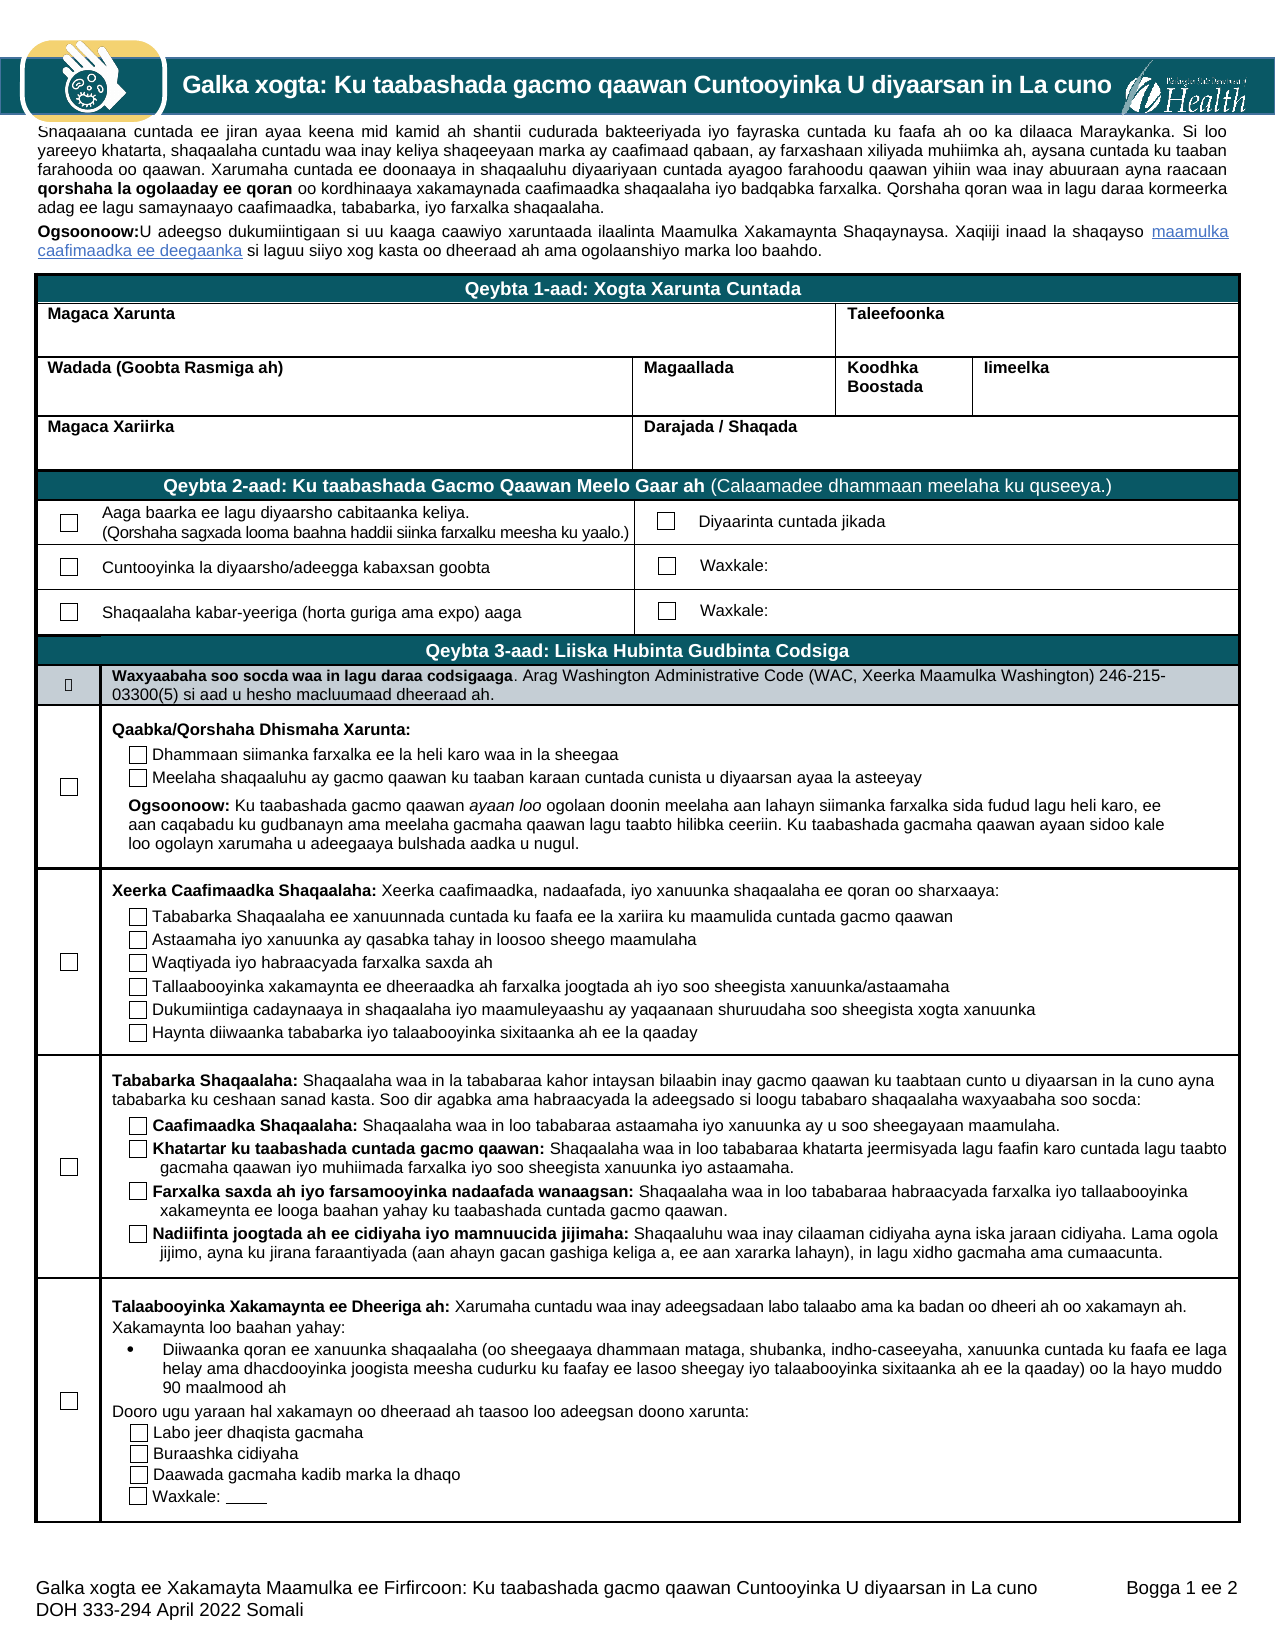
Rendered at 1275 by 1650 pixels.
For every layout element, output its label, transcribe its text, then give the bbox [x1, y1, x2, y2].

table_cell Waxkale: [699, 590, 1238, 634]
table_cell Qeybta 2-aad: Ku taabashada Gacmo Qaawan Meelo Gaar ah (Calaamadee dhammaan meelaha ku quseeya.) [38, 472, 1238, 499]
table_cell [38, 545, 101, 589]
text Ogsoonoow:U adeegso dukumiintigaan si uu kaaga caawiyo xaruntaada ilaalinta Maamulka Xakamaynta Shaqaynaysa. Xaqiiji inaad la shaqayso maamulka caafimaadka ee deegaanka si laguu siiyo xog kasta oo dheeraad ah ama ogolaanshiyo marka loo baahdo. [37, 222, 1228, 260]
table_cell [38, 706, 99, 867]
table_cell Magaca Xarunta [38, 304, 835, 356]
table_cell [38, 501, 101, 544]
table_cell Taleefoonka [836, 304, 1238, 356]
text Shaqaalaha cuntada ee jiran ayaa keena mid kamid ah shantii cudurada bakteeriyada iyo fayraska cuntada ku faafa ah oo ka dilaaca Maraykanka. Si loo yareeyo khatarta, shaqaalaha cuntadu waa inay keliya shaqeeyaan marka ay caafimaad qabaan, ay farxashaan xiliyada muhiimka ah, aysana cuntada ku taaban farahooda oo qaawan. Xarumaha cuntada ee doonaaya in shaqaaluhu diyaariyaan cuntada ayagoo farahoodu qaawan yihiin waa inay abuuraan ayna raacaan qorshaha la ogolaaday ee qoran oo kordhinaaya xakamaynada caafimaadka shaqaalaha iyo badqabka farxalka. Qorshaha qoran waa in lagu daraa kormeerka adag ee lagu samaynaayo caafimaadka, tababarka, iyo farxalka shaqaalaha. [37, 122, 1228, 217]
table_cell [38, 590, 101, 634]
table_cell Wadada (Goobta Rasmiga ah) [38, 358, 632, 415]
table_cell Diyaarinta cuntada jikada [697, 501, 1238, 544]
table_cell Waxyaabaha soo socda waa in lagu daraa codsigaaga. Arag Washington Administrative Code (WAC, Xeerka Maamulka Washington) 246-215-03300(5) si aad u hesho macluumaad dheeraad ah. [102, 666, 1238, 704]
table_header Qeybta 1-aad: Xogta Xarunta Cuntada [38, 276, 1238, 302]
table_cell Tababarka Shaqaalaha: Shaqaalaha waa in la tababaraa kahor intaysan bilaabin inay gacmo qaawan ku taabtaan cunto u diyaarsan in la cuno ayna tababarka ku ceshaan sanad kasta. Soo dir agabka ama habraacyada la adeegsado si loogu tababaro shaqaalaha waxyaabaha soo socda: Caafimaadka Shaqaalaha: Shaqaalaha waa in loo tababaraa astaamaha iyo xanuunka ay u soo sheegayaan maamulaha. Khatartar ku taabashada cuntada gacmo qaawan: Shaqaalaha waa in loo tababaraa khatarta jeermisyada lagu faafin karo cuntada lagu taabto gacmaha qaawan iyo muhiimada farxalka iyo soo sheegista xanuunka iyo astaamaha. Farxalka saxda ah iyo farsamooyinka nadaafada wanaagsan: Shaqaalaha waa in loo tababaraa habraacyada farxalka iyo tallaabooyinka xakameynta ee looga baahan yahay ku taabashada cuntada gacmo qaawan. Nadiifinta joogtada ah ee cidiyaha iyo mamnuucida jijimaha: Shaqaaluhu waa inay cilaaman cidiyaha ayna iska jaraan cidiyaha. Lama ogola jijimo, ayna ku jirana faraantiyada (aan ahayn gacan gashiga keliga a, ee aan xararka lahayn), in lagu xidho gacmaha ama cumaacunta. [102, 1056, 1238, 1277]
table_cell [635, 501, 697, 544]
table_cell [38, 1279, 99, 1521]
table_cell Waxkale: [699, 545, 1238, 589]
table_cell Magaallada [633, 358, 835, 415]
table_cell Qeybta 3-aad: Liiska Hubinta Gudbinta Codsiga [38, 636, 1238, 664]
table_cell Qaabka/Qorshaha Dhismaha Xarunta: Dhammaan siimanka farxalka ee la heli karo waa in la sheegaa Meelaha shaqaaluhu ay gacmo qaawan ku taaban karaan cuntada cunista u diyaarsan ayaa la asteeyay Ogsoonoow: Ku taabashada gacmo qaawan ayaan loo ogolaan doonin meelaha aan lahayn siimanka farxalka sida fudud lagu heli karo, ee aan caqabadu ku gudbanayn ama meelaha gacmaha qaawan lagu taabto hilibka ceeriin. Ku taabashada gacmaha qaawan ayaan sidoo kale loo ogolayn xarumaha u adeegaaya bulshada aadka u nugul. [102, 706, 1238, 867]
table_cell [38, 1056, 99, 1277]
table_cell Magaca Xariirka [38, 417, 632, 469]
table_cell Darajada / Shaqada [633, 417, 1238, 469]
table_cell Aaga baarka ee lagu diyaarsho cabitaanka keliya. (Qorshaha sagxada looma baahna haddii siinka farxalku meesha ku yaalo.) [101, 501, 634, 544]
picture [53, 41, 134, 117]
table_cell  [38, 666, 99, 704]
table_cell [635, 545, 699, 589]
table_cell Iimeelka [973, 358, 1238, 415]
table_cell Talaabooyinka Xakamaynta ee Dheeriga ah: Xarumaha cuntadu waa inay adeegsadaan labo talaabo ama ka badan oo dheeri ah oo xakamayn ah. Xakamaynta loo baahan yahay: Diiwaanka qoran ee xanuunka shaqaalaha (oo sheegaaya dhammaan mataga, shubanka, indho-caseeyaha, xanuunka cuntada ku faafa ee laga helay ama dhacdooyinka joogista meesha cudurku ku faafay ee lasoo sheegay iyo talaabooyinka sixitaanka ah ee la qaaday) oo la hayo muddo 90 maalmood ah Dooro ugu yaraan hal xakamayn oo dheeraad ah taasoo loo adeegsan doono xarunta: Labo jeer dhaqista gacmaha Buraashka cidiyaha Daawada gacmaha kadib marka la dhaqo Waxkale: [102, 1279, 1238, 1521]
table_cell Koodhka Boostada [836, 358, 972, 415]
table_cell Shaqaalaha kabar-yeeriga (horta guriga ama expo) aaga [101, 590, 634, 634]
table_cell Xeerka Caafimaadka Shaqaalaha: Xeerka caafimaadka, nadaafada, iyo xanuunka shaqaalaha ee qoran oo sharxaaya: Tababarka Shaqaalaha ee xanuunnada cuntada ku faafa ee la xariira ku maamulida cuntada gacmo qaawan Astaamaha iyo xanuunka ay qasabka tahay in loosoo sheego maamulaha Waqtiyada iyo habraacyada farxalka saxda ah Tallaabooyinka xakamaynta ee dheeraadka ah farxalka joogtada ah iyo soo sheegista xanuunka/astaamaha Dukumiintiga cadaynaaya in shaqaalaha iyo maamuleyaashu ay yaqaanaan shuruudaha soo sheegista xogta xanuunka Haynta diiwaanka tababarka iyo talaabooyinka sixitaanka ah ee la qaaday [102, 870, 1238, 1054]
table_cell Cuntooyinka la diyaarsho/adeegga kabaxsan goobta [101, 545, 634, 589]
table_cell [38, 870, 99, 1054]
table_cell [635, 590, 699, 634]
picture [1121, 59, 1247, 116]
